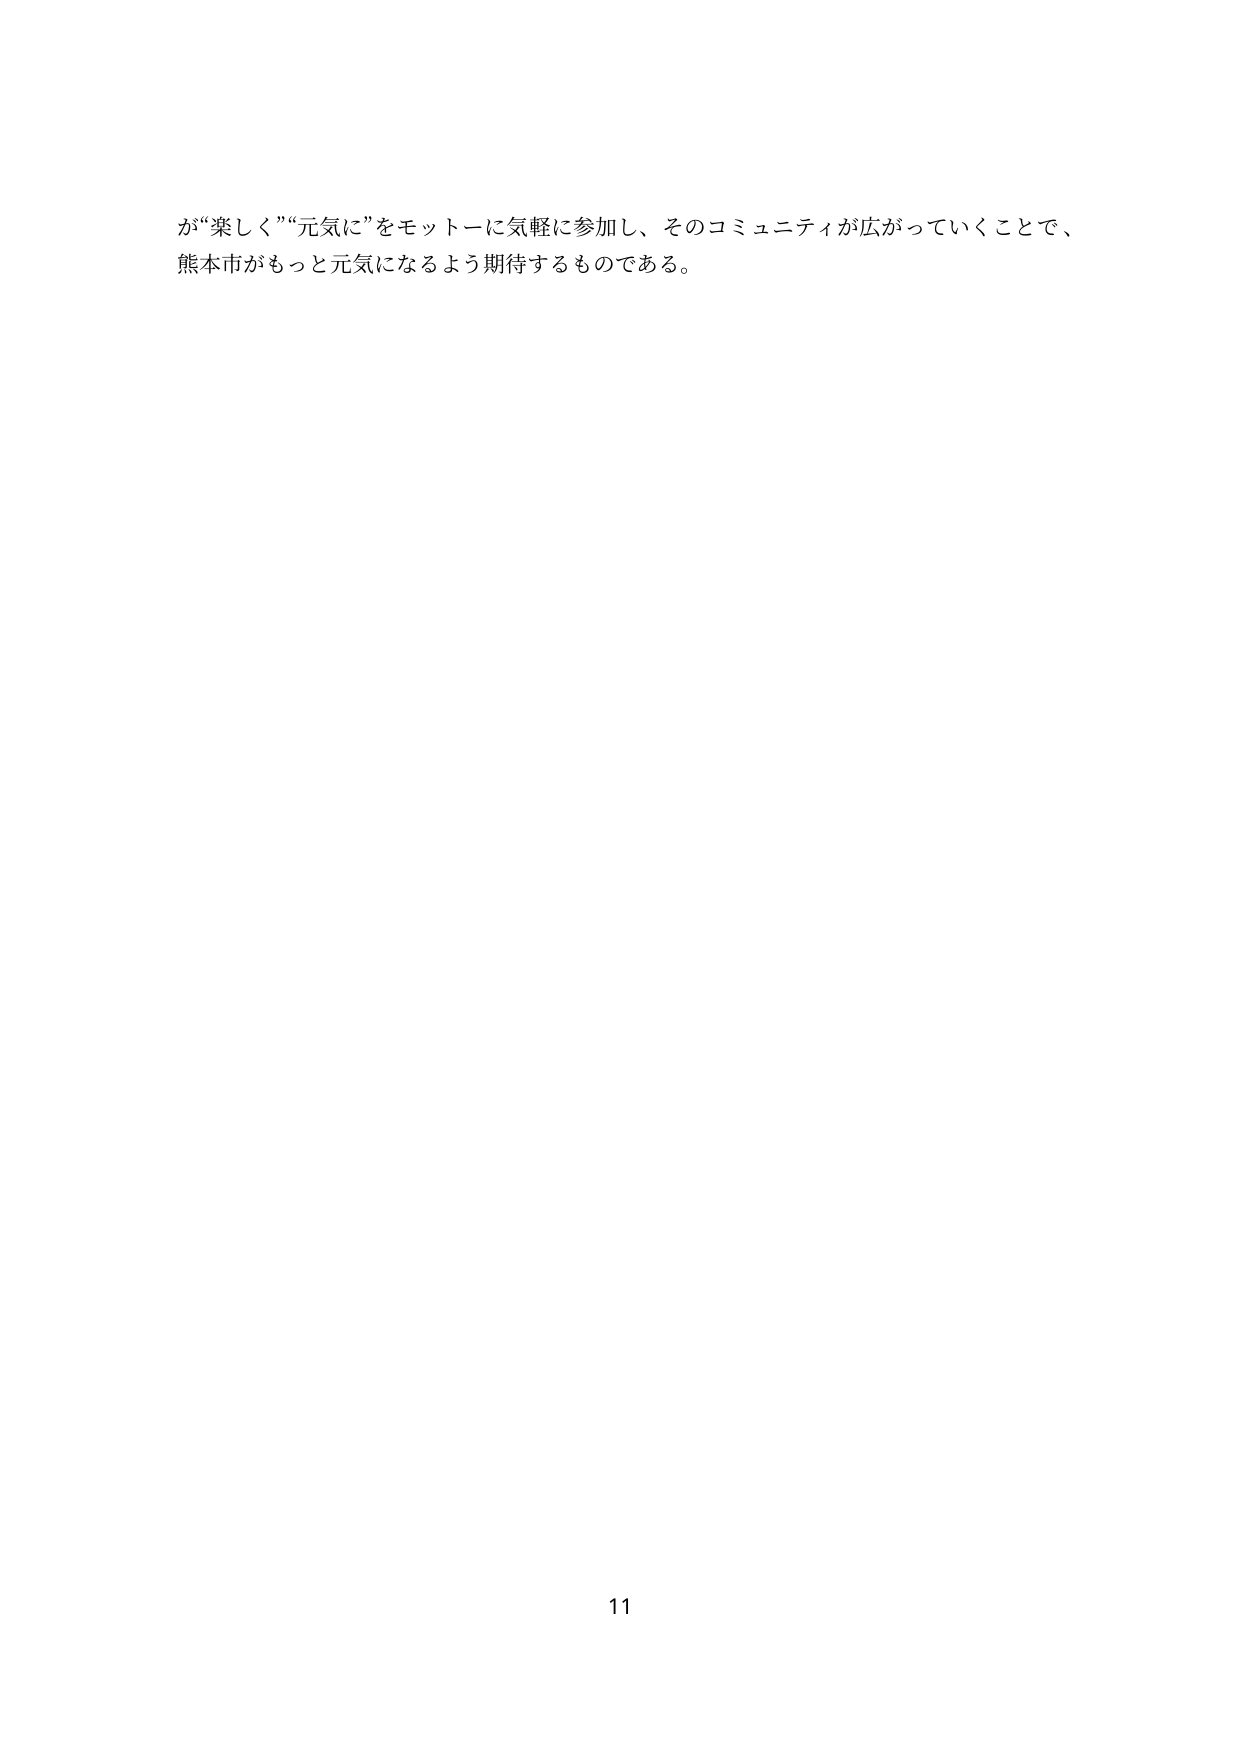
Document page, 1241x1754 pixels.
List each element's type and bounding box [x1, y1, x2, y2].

text [177, 207, 1063, 282]
